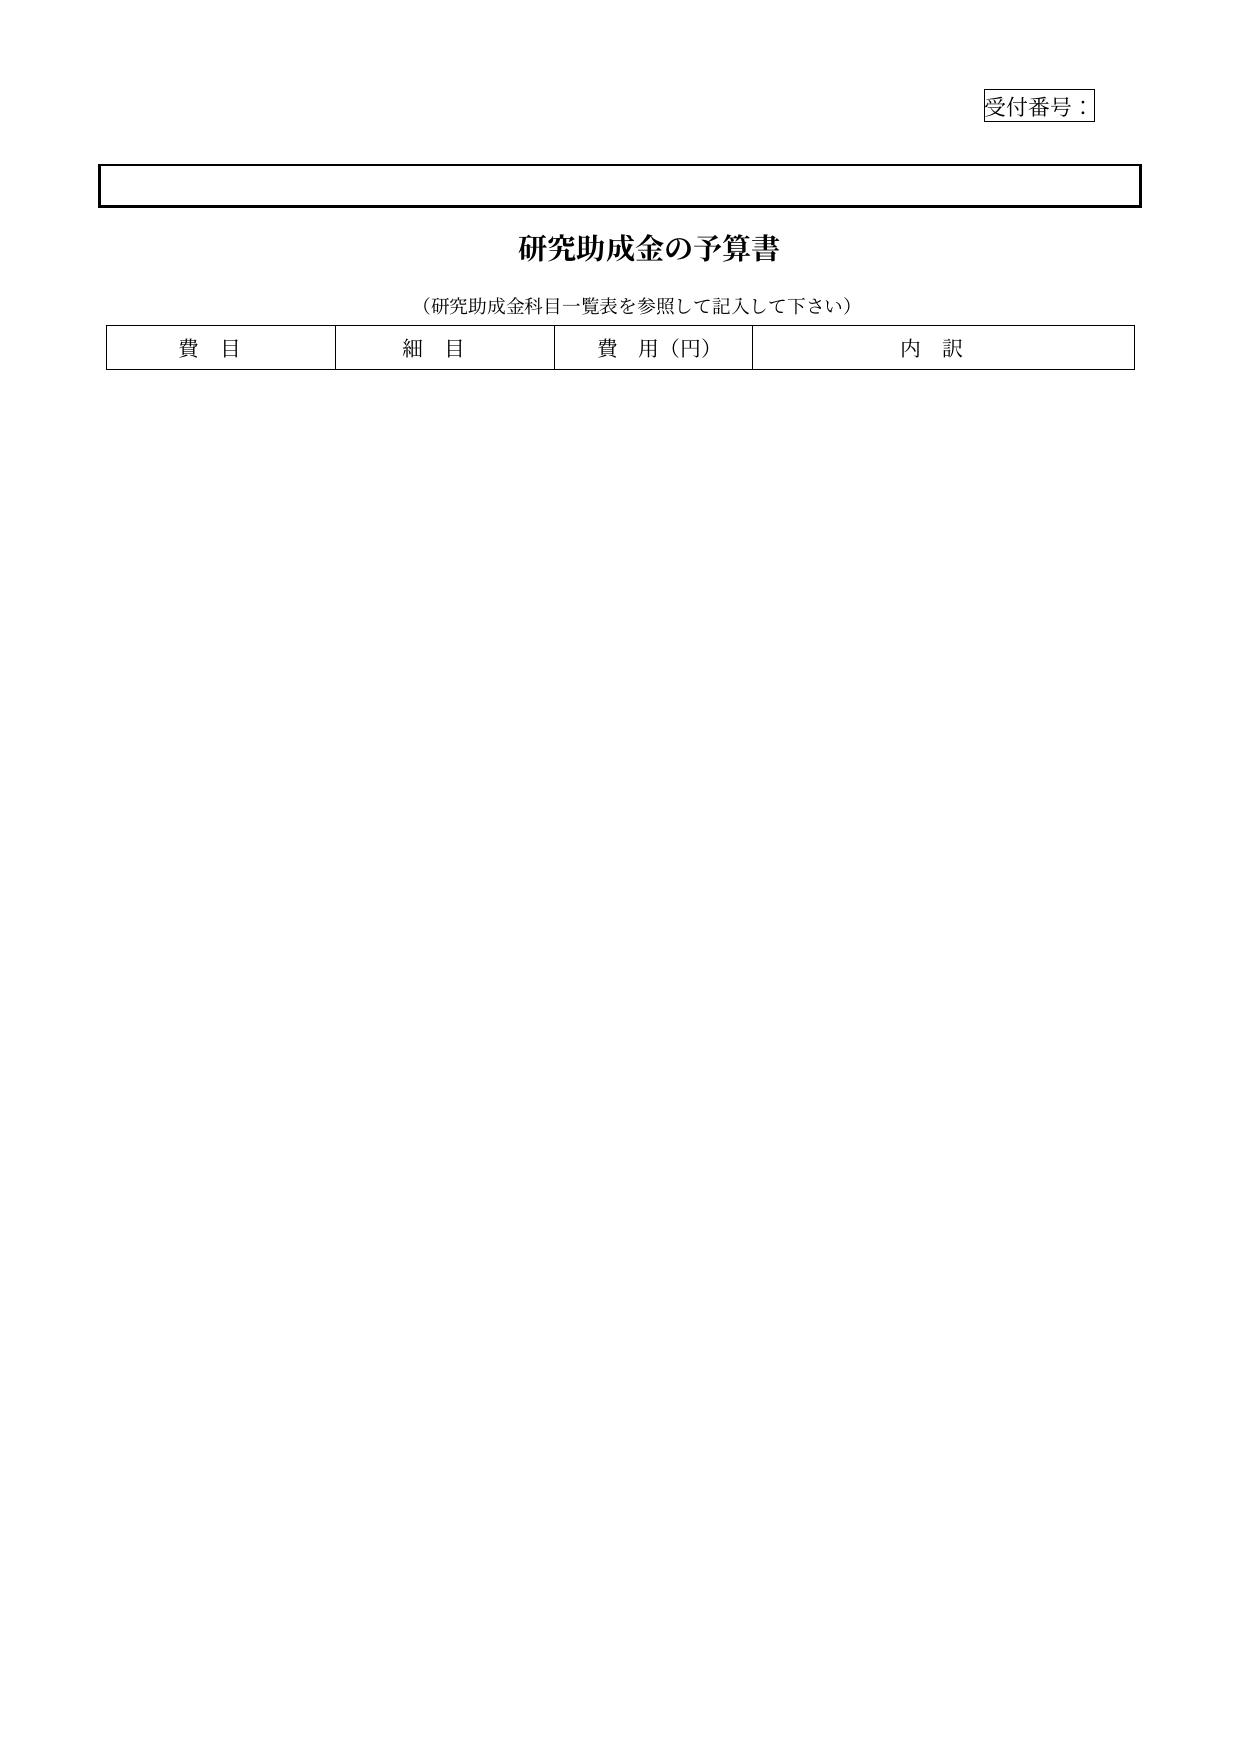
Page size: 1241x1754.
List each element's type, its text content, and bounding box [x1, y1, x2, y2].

text （研究助成金科目一覧表を参照して記入して下さい） [148, 286, 1082, 325]
table_header 内 訳 [753, 326, 1134, 369]
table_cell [101, 166, 1139, 205]
table_header 費 用（円） [555, 326, 752, 369]
table_header 細 目 [336, 326, 554, 369]
text 研究助成金の予算書 [148, 208, 1082, 286]
table_header 費 目 [107, 326, 335, 369]
